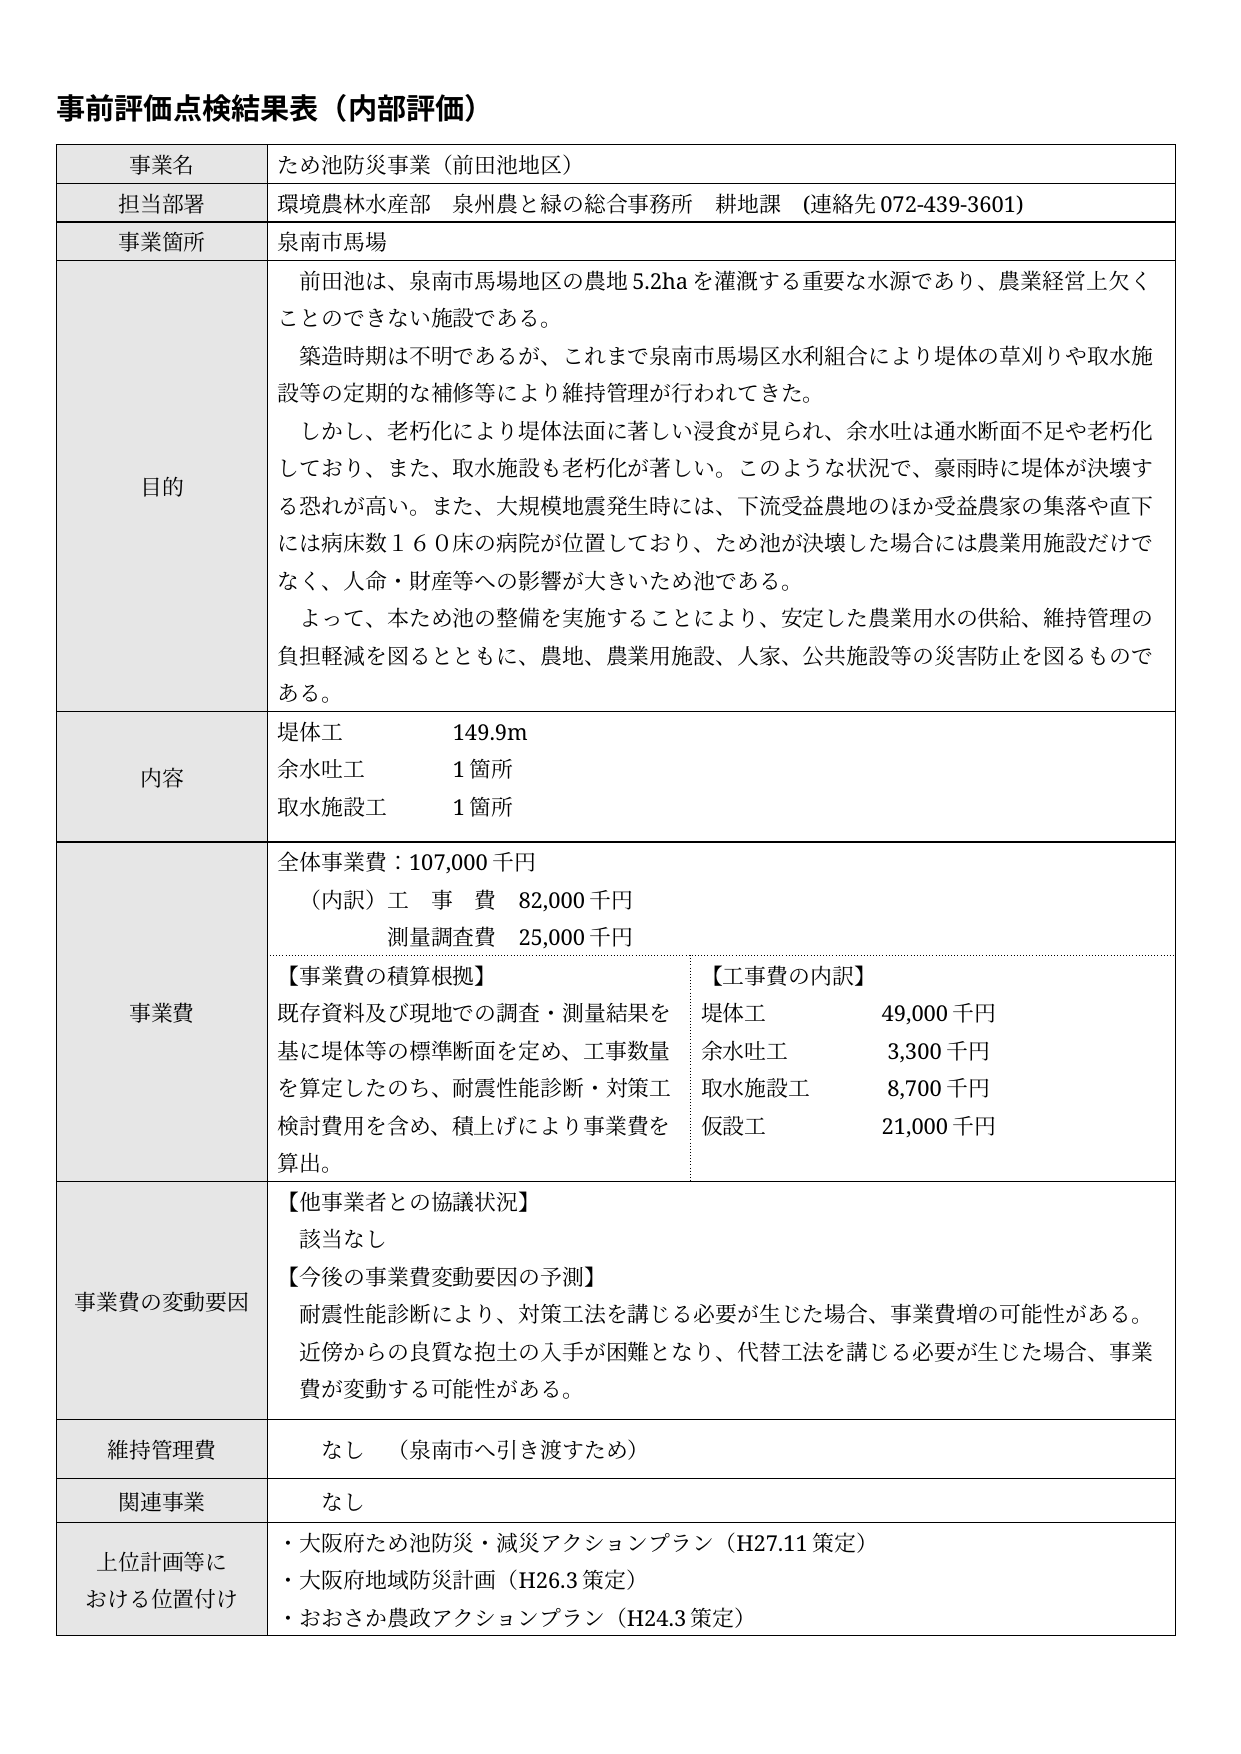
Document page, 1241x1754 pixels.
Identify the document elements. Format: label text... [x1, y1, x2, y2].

table_cell 【他事業者との協議状況】 該当なし 【今後の事業費変動要因の予測】 耐震性能診断により、対策工法を講じる必要が生じた場合、事業費増の可能性がある。 近傍からの良質な抱土の入手が困難となり、代替工法を講じる必要が生じた場合、事業費が変動する可能性がある。 [268, 1182, 1175, 1419]
table_cell 関連事業 [57, 1479, 267, 1522]
table_cell 事業費の変動要因 [57, 1182, 267, 1419]
table_cell 内容 [57, 712, 267, 841]
table_cell 全体事業費：107,000千円 （内訳）工 事 費 82,000千円 測量調査費 25,000千円 [268, 843, 1175, 955]
table_header ため池防災事業（前田池地区） [268, 145, 1175, 183]
table_cell 【事業費の積算根拠】 既存資料及び現地での調査・測量結果を基に堤体等の標準断面を定め、工事数量を算定したのち、耐震性能診断・対策工検討費用を含め、積上げにより事業費を算出。 [268, 955, 691, 1181]
table_cell 前田池は、泉南市馬場地区の農地5.2haを灌漑する重要な水源であり、農業経営上欠くことのできない施設である。 築造時期は不明であるが、これまで泉南市馬場区水利組合により堤体の草刈りや取水施設等の定期的な補修等により維持管理が行われてきた。 しかし、老朽化により堤体法面に著しい浸食が見られ、余水吐は通水断面不足や老朽化しており、また、取水施設も老朽化が著しい。このような状況で、豪雨時に堤体が決壊する恐れが高い。また、大規模地震発生時には、下流受益農地のほか受益農家の集落や直下には病床数１６０床の病院が位置しており、ため池が決壊した場合には農業用施設だけでなく、人命・財産等への影響が大きいため池である。 よって、本ため池の整備を実施することにより、安定した農業用水の供給、維持管理の負担軽減を図るとともに、農地、農業用施設、人家、公共施設等の災害防止を図るものである。 [268, 261, 1175, 711]
table_cell なし [268, 1479, 1175, 1522]
table_cell 担当部署 [57, 184, 267, 221]
table_cell ・大阪府ため池防災・減災アクションプラン（H27.11策定） ・大阪府地域防災計画（H26.3策定） ・おおさか農政アクションプラン（H24.3策定） [268, 1523, 1175, 1635]
table_cell 堤体工 149.9m 余水吐工 1箇所 取水施設工 1箇所 [268, 712, 1175, 841]
table_cell 事業費 [57, 843, 267, 1181]
table_cell 泉南市馬場 [268, 223, 1175, 260]
table_cell 環境農林水産部 泉州農と緑の総合事務所 耕地課 (連絡先072-439-3601) [268, 184, 1175, 221]
table_header 事業名 [57, 145, 267, 183]
table_cell 【工事費の内訳】 堤体工 49,000千円 余水吐工 3,300千円 取水施設工 8,700千円 仮設工 21,000千円 [691, 955, 1175, 1181]
table_cell 目的 [57, 261, 267, 711]
table_cell 維持管理費 [57, 1420, 267, 1478]
table_cell 上位計画等に おける位置付け [57, 1523, 267, 1635]
text 事前評価点検結果表（内部評価） [56, 69, 1165, 144]
table_cell 事業箇所 [57, 223, 267, 260]
table_cell なし （泉南市へ引き渡すため） [268, 1420, 1175, 1478]
